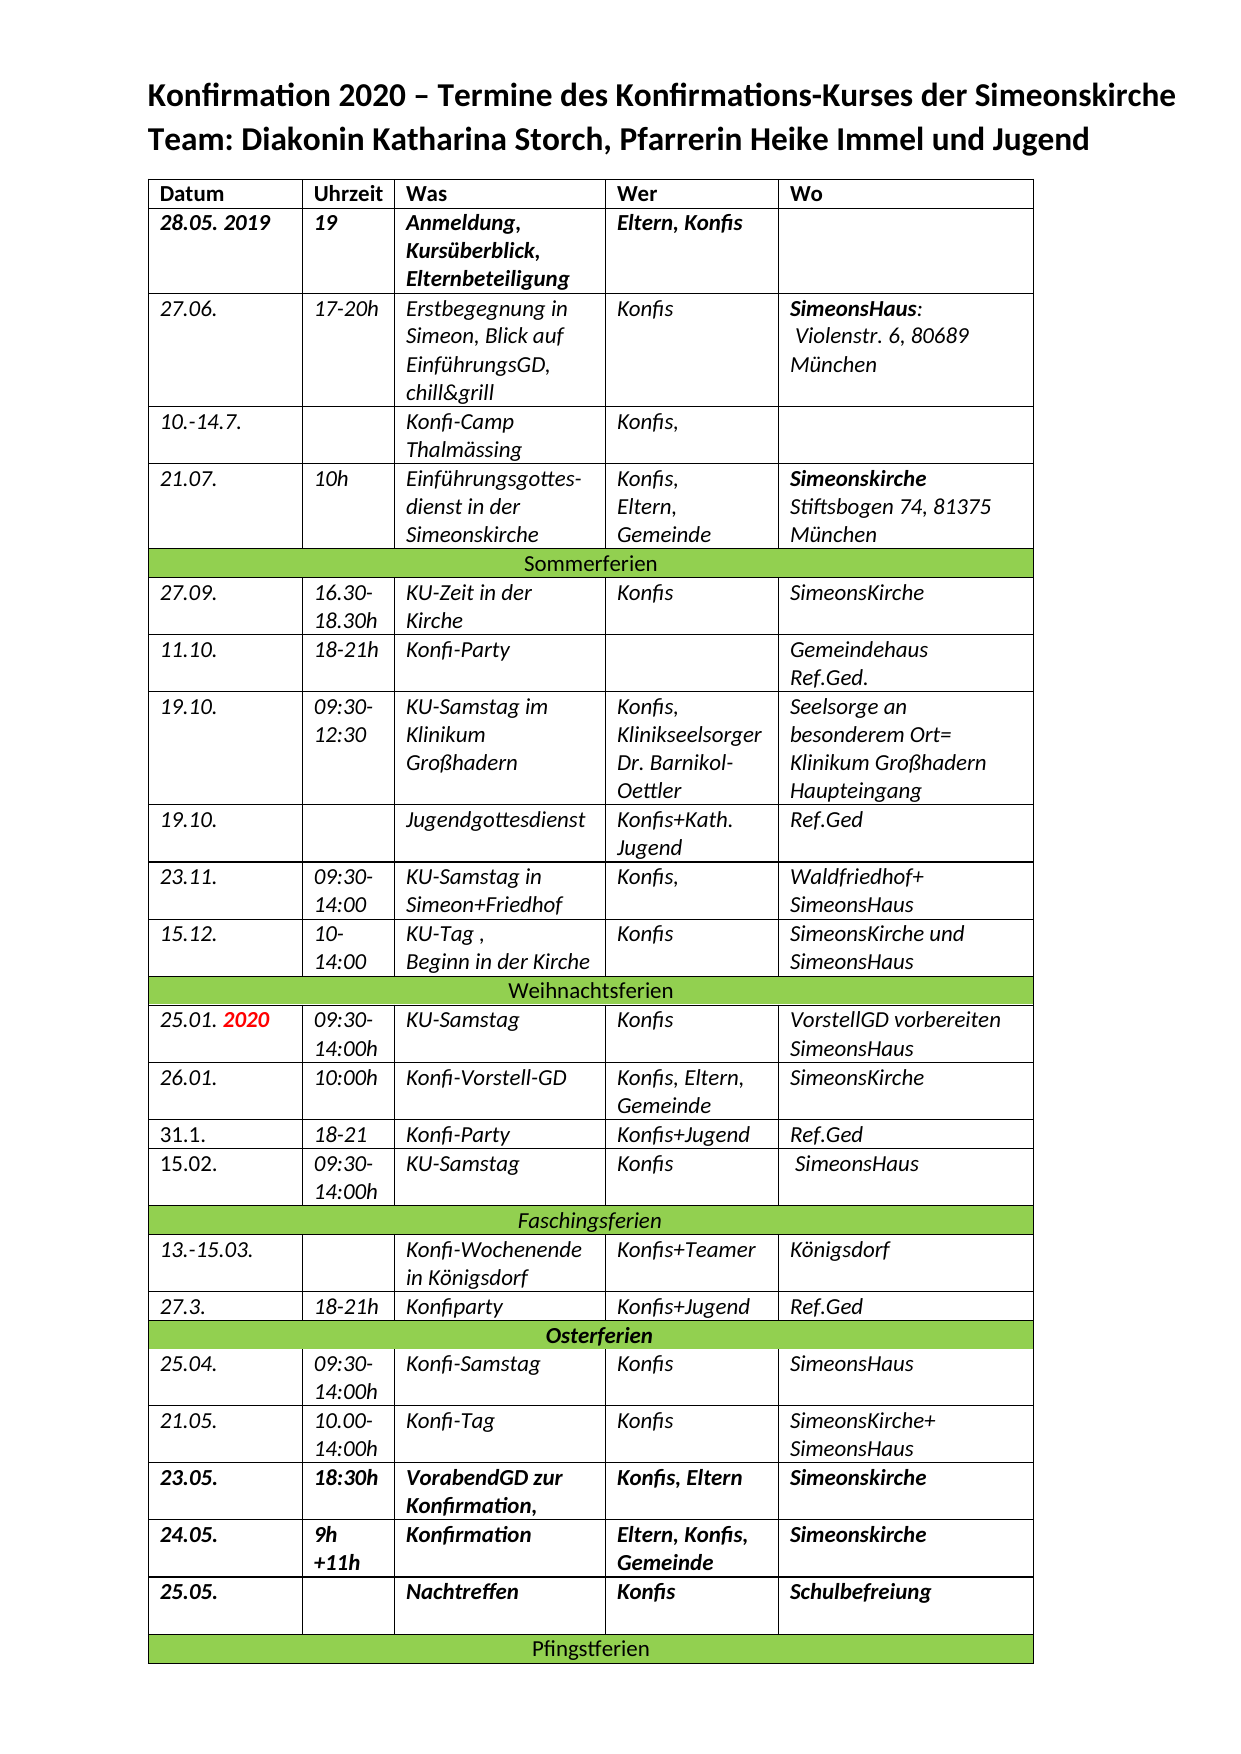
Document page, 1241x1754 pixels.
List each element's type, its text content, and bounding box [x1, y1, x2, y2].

table_cell Eltern, Konfis, Gemeinde [606, 1520, 778, 1576]
table_cell Gemeindehaus Ref.Ged. [779, 635, 1033, 691]
table_cell Konfi-Vorstell-GD [395, 1063, 605, 1119]
table_cell Pfingstferien [149, 1635, 1033, 1663]
table_cell 18-21 [303, 1120, 394, 1148]
table_header Wo [779, 180, 1033, 207]
table_cell 09:30-14:00h [303, 1349, 394, 1405]
table_cell 31.1. [149, 1120, 302, 1148]
table_cell Konfirmation [395, 1520, 605, 1576]
table_cell Konfis [606, 1006, 778, 1062]
table_cell 18-21h [303, 1292, 394, 1320]
table_cell Konfis [606, 920, 778, 976]
table_cell Konfi-Tag [395, 1406, 605, 1462]
table_cell 09:30-14:00 [303, 863, 394, 918]
table_cell KU-Zeit in der Kirche [395, 578, 605, 634]
table_cell Ref.Ged [779, 1120, 1033, 1148]
table_cell SimeonsHaus [779, 1149, 1033, 1205]
table_cell Konfis+Jugend [606, 1120, 778, 1148]
text Konfirmation 2020 – Termine des Konfirmations-Kurses der Simeonskirche Team: Diakonin Katharina Storch, Pfarrerin Heike Immel und Jugend [148, 74, 1240, 158]
table_cell 27.3. [149, 1292, 302, 1320]
table_cell 11.10. [149, 635, 302, 691]
table_cell Sommerferien [149, 549, 1033, 577]
table_cell Konfis, Eltern, Gemeinde [606, 464, 778, 548]
table_cell 18-21h [303, 635, 394, 691]
table_cell Konfis [606, 1578, 778, 1633]
table_cell [303, 805, 394, 861]
table_cell 19 [303, 209, 394, 293]
table_header Wer [606, 180, 778, 207]
table_cell 17-20h [303, 294, 394, 406]
table_cell [303, 1578, 394, 1633]
table_cell Konfis [606, 1349, 778, 1405]
table_cell 21.05. [149, 1406, 302, 1462]
table_cell 10-14:00 [303, 920, 394, 976]
table_cell 24.05. [149, 1520, 302, 1576]
table_cell Konfis+Jugend [606, 1292, 778, 1320]
table_cell Nachtreffen [395, 1578, 605, 1633]
table_cell KU-Samstag [395, 1149, 605, 1205]
table_cell Konfi-Wochenende in Königsdorf [395, 1235, 605, 1291]
table_cell Simeonskirche [779, 1463, 1033, 1519]
table_cell SimeonsHaus [779, 1349, 1033, 1405]
table_cell Konfis+Kath. Jugend [606, 805, 778, 861]
table_cell SimeonsKirche+ SimeonsHaus [779, 1406, 1033, 1462]
table_cell Simeonskirche [779, 1520, 1033, 1576]
table_cell [606, 635, 778, 691]
table_cell VorstellGD vorbereiten SimeonsHaus [779, 1006, 1033, 1062]
table_cell KU-Samstag in Simeon+Friedhof [395, 863, 605, 918]
table_cell Konfis [606, 294, 778, 406]
table_cell Konfi-Samstag [395, 1349, 605, 1405]
table_cell Konfiparty [395, 1292, 605, 1320]
table_cell Einführungsgottes- dienst in der Simeonskirche [395, 464, 605, 548]
table_cell 25.04. [149, 1349, 302, 1405]
table_cell 21.07. [149, 464, 302, 548]
table_cell 10:00h [303, 1063, 394, 1119]
table_cell Konfis [606, 578, 778, 634]
table_cell SimeonsKirche und SimeonsHaus [779, 920, 1033, 976]
table_cell Konfis [606, 1406, 778, 1462]
table_cell Erstbegegnung in Simeon, Blick auf EinführungsGD, chill&grill [395, 294, 605, 406]
table_cell 23.11. [149, 863, 302, 918]
table_cell 15.02. [149, 1149, 302, 1205]
table_cell Seelsorge an besonderem Ort= Klinikum Großhadern Haupteingang [779, 692, 1033, 804]
table_cell 15.12. [149, 920, 302, 976]
table_cell Konfis, Eltern, Gemeinde [606, 1063, 778, 1119]
table_cell [779, 407, 1033, 463]
table_cell 18:30h [303, 1463, 394, 1519]
table_cell 10.00-14:00h [303, 1406, 394, 1462]
table_cell Konfi-Party [395, 1120, 605, 1148]
table_cell 27.06. [149, 294, 302, 406]
table_cell 09:30-14:00h [303, 1006, 394, 1062]
table_cell Eltern, Konfis [606, 209, 778, 293]
table_cell Jugendgottesdienst [395, 805, 605, 861]
table_cell Schulbefreiung [779, 1578, 1033, 1633]
table_cell Ref.Ged [779, 805, 1033, 861]
table_cell Weihnachtsferien [149, 977, 1033, 1004]
table_cell SimeonsKirche [779, 1063, 1033, 1119]
table_cell Simeonskirche Stiftsbogen 74, 81375 München [779, 464, 1033, 548]
table_header Datum [149, 180, 302, 207]
table_cell 9h +11h [303, 1520, 394, 1576]
table_cell KU-Tag , Beginn in der Kirche [395, 920, 605, 976]
table_cell 10.-14.7. [149, 407, 302, 463]
table_cell SimeonsHaus: Violenstr. 6, 80689 München [779, 294, 1033, 406]
table_cell Osterferien [149, 1321, 1033, 1349]
table_cell 19.10. [149, 805, 302, 861]
table_cell 25.05. [149, 1578, 302, 1633]
table_cell Konfis, Eltern [606, 1463, 778, 1519]
table_cell KU-Samstag [395, 1006, 605, 1062]
table_cell Konfis, [606, 407, 778, 463]
table_cell Konfi-Camp Thalmässing [395, 407, 605, 463]
table_cell [303, 1235, 394, 1291]
table_cell Konfis, [606, 863, 778, 918]
table_cell 10h [303, 464, 394, 548]
table_cell KU-Samstag im Klinikum Großhadern [395, 692, 605, 804]
table_cell 26.01. [149, 1063, 302, 1119]
table_cell Faschingsferien [149, 1206, 1033, 1234]
table_cell Konfi-Party [395, 635, 605, 691]
table_cell 27.09. [149, 578, 302, 634]
table_cell Konfis, Klinikseelsorger Dr. Barnikol-Oettler [606, 692, 778, 804]
table_cell 09:30-12:30 [303, 692, 394, 804]
table_cell Konfis+Teamer [606, 1235, 778, 1291]
table_cell 19.10. [149, 692, 302, 804]
table_cell 16.30-18.30h [303, 578, 394, 634]
table_cell 09:30-14:00h [303, 1149, 394, 1205]
table_header Uhrzeit [303, 180, 394, 207]
table_cell Anmeldung, Kursüberblick, Elternbeteiligung [395, 209, 605, 293]
table_cell 28.05. 2019 [149, 209, 302, 293]
table_cell SimeonsKirche [779, 578, 1033, 634]
table_cell Waldfriedhof+ SimeonsHaus [779, 863, 1033, 918]
table_cell [779, 209, 1033, 293]
table_cell VorabendGD zur Konfirmation, [395, 1463, 605, 1519]
table_cell Ref.Ged [779, 1292, 1033, 1320]
table_cell [303, 407, 394, 463]
table_cell Konfis [606, 1149, 778, 1205]
table_cell 25.01. 2020 [149, 1006, 302, 1062]
table_header Was [395, 180, 605, 207]
table_cell 13.-15.03. [149, 1235, 302, 1291]
table_cell Königsdorf [779, 1235, 1033, 1291]
table_cell 23.05. [149, 1463, 302, 1519]
